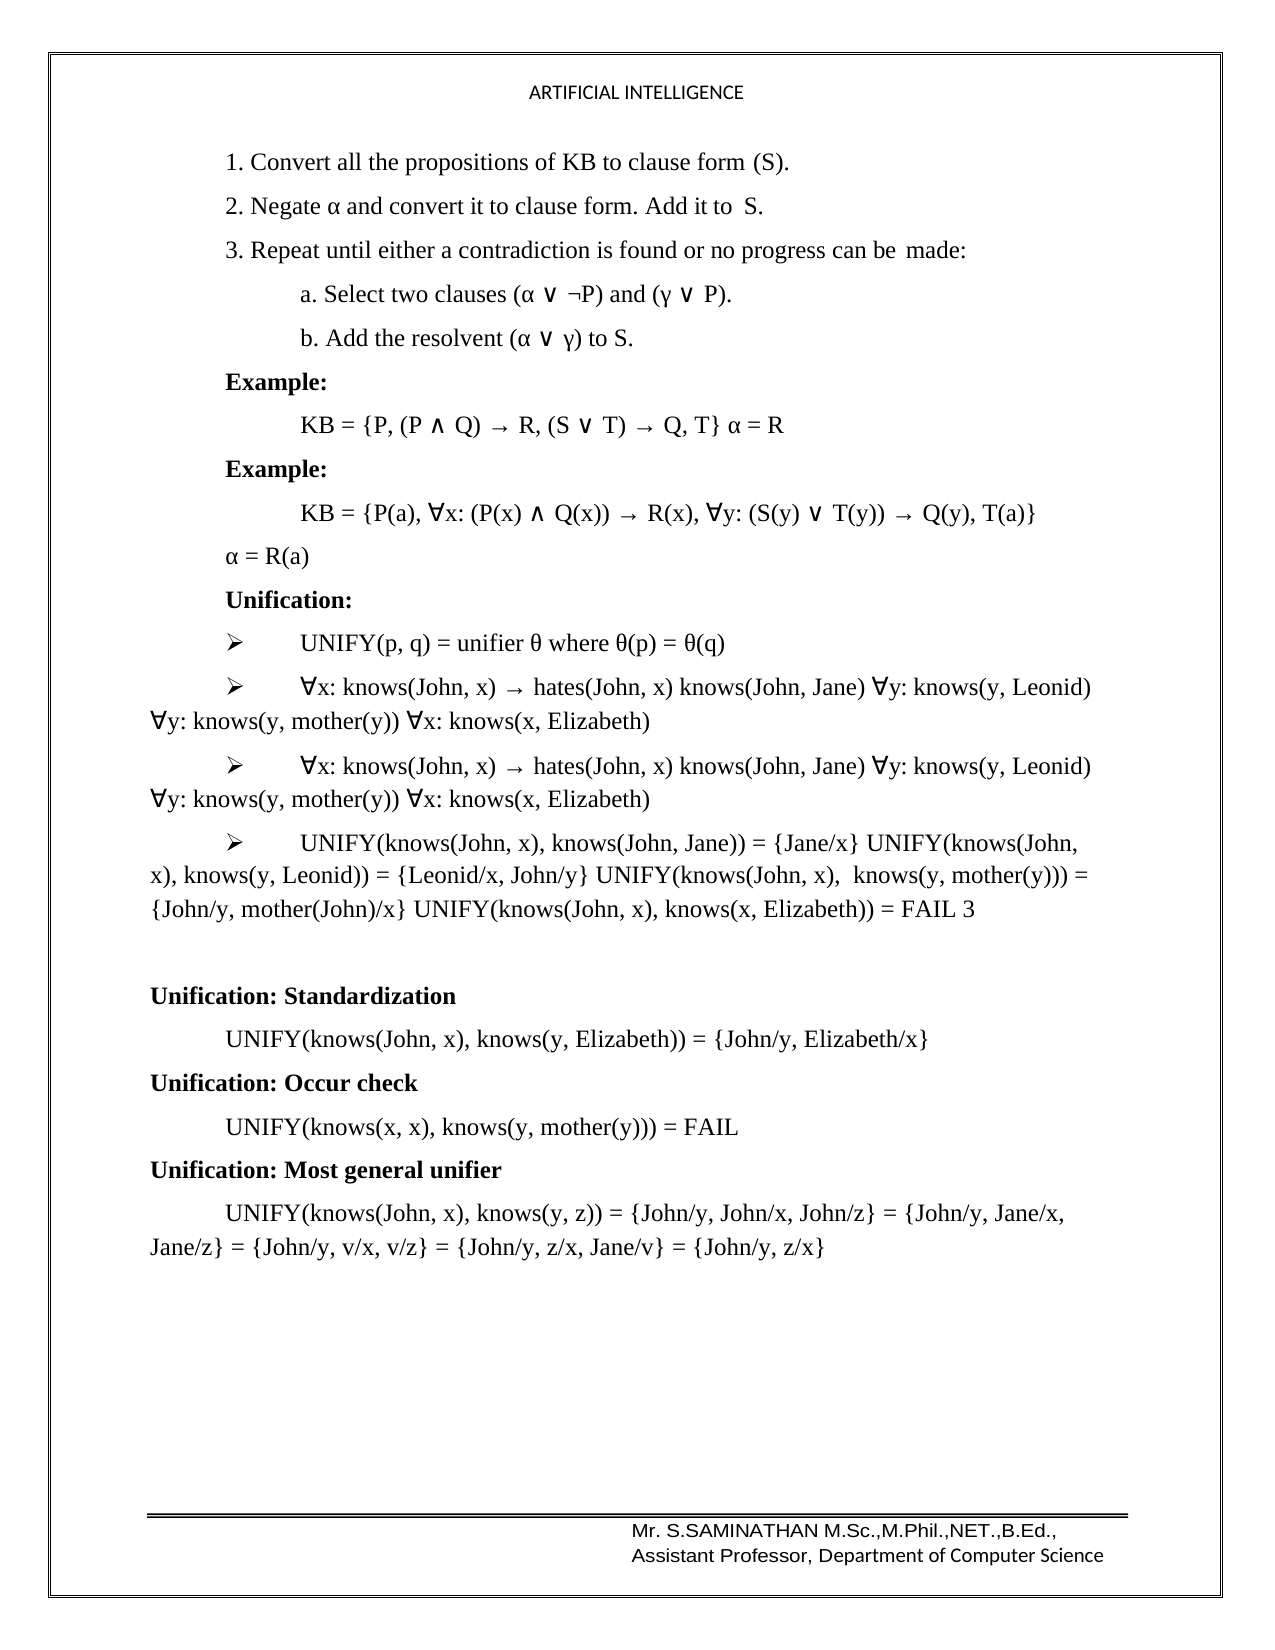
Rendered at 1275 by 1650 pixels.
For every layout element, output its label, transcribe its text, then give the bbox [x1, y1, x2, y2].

subtitle Unification: Occur check [150, 1068, 1220, 1097]
text UNIFY(knows(John, x), knows(y, z)) = {John/y, John/x, John/z} = {John/y, Jane/x, Jane/z} = {John/y, v/x, v/z} = {John/y, z/x, Jane/v} = {John/y, z/x} [150, 1198, 1120, 1260]
text UNIFY(knows(John, x), knows(y, Elizabeth)) = {John/y, Elizabeth/x} [225, 1024, 1220, 1053]
text ∀y: knows(y, mother(y)) ∀x: knows(x, Elizabeth) [150, 706, 1220, 736]
subtitle Unification: Standardization [150, 981, 1220, 1010]
text {John/y, mother(John)/x} UNIFY(knows(John, x), knows(x, Elizabeth)) = FAIL 3 [150, 894, 1220, 923]
text α = R(a) [225, 541, 1220, 570]
text ∀y: knows(y, mother(y)) ∀x: knows(x, Elizabeth) [150, 784, 1220, 814]
text KB = {P(a), ∀x: (P(x) ∧ Q(x)) → R(x), ∀y: (S(y) ∨ T(y)) → Q(y), T(a)} [300, 498, 1220, 527]
list Negate α and convert it to clause form. Add it to S. [225, 191, 1220, 220]
text KB = {P, (P ∧ Q) → R, (S ∨ T) → Q, T} α = R [300, 410, 1220, 439]
list ∀x: knows(John, x) → hates(John, x) knows(John, Jane) ∀y: knows(y, Leonid) [225, 672, 1220, 702]
list Add the resolvent (α ∨ γ) to S. [300, 323, 1220, 352]
subtitle Example: [225, 454, 1220, 483]
list UNIFY(knows(John, x), knows(John, Jane)) = {Jane/x} UNIFY(knows(John, x), knows(y, Leonid)) = {Leonid/x, John/y} UNIFY(knows(John, x), knows(y, mother(y))) = [150, 828, 1111, 889]
list Convert all the propositions of KB to clause form (S). [225, 147, 1220, 176]
subtitle Unification: [225, 585, 1220, 614]
list UNIFY(p, q) = unifier θ where θ(p) = θ(q) [225, 628, 1220, 657]
list Repeat until either a contradiction is found or no progress can be made: [225, 235, 1220, 263]
list Select two clauses (α ∨ ¬P) and (γ ∨ P). [300, 279, 1220, 308]
text UNIFY(knows(x, x), knows(y, mother(y))) = FAIL [225, 1112, 1220, 1140]
list ∀x: knows(John, x) → hates(John, x) knows(John, Jane) ∀y: knows(y, Leonid) [225, 751, 1220, 780]
subtitle Unification: Most general unifier [150, 1156, 1220, 1184]
subtitle Example: [225, 367, 1220, 396]
